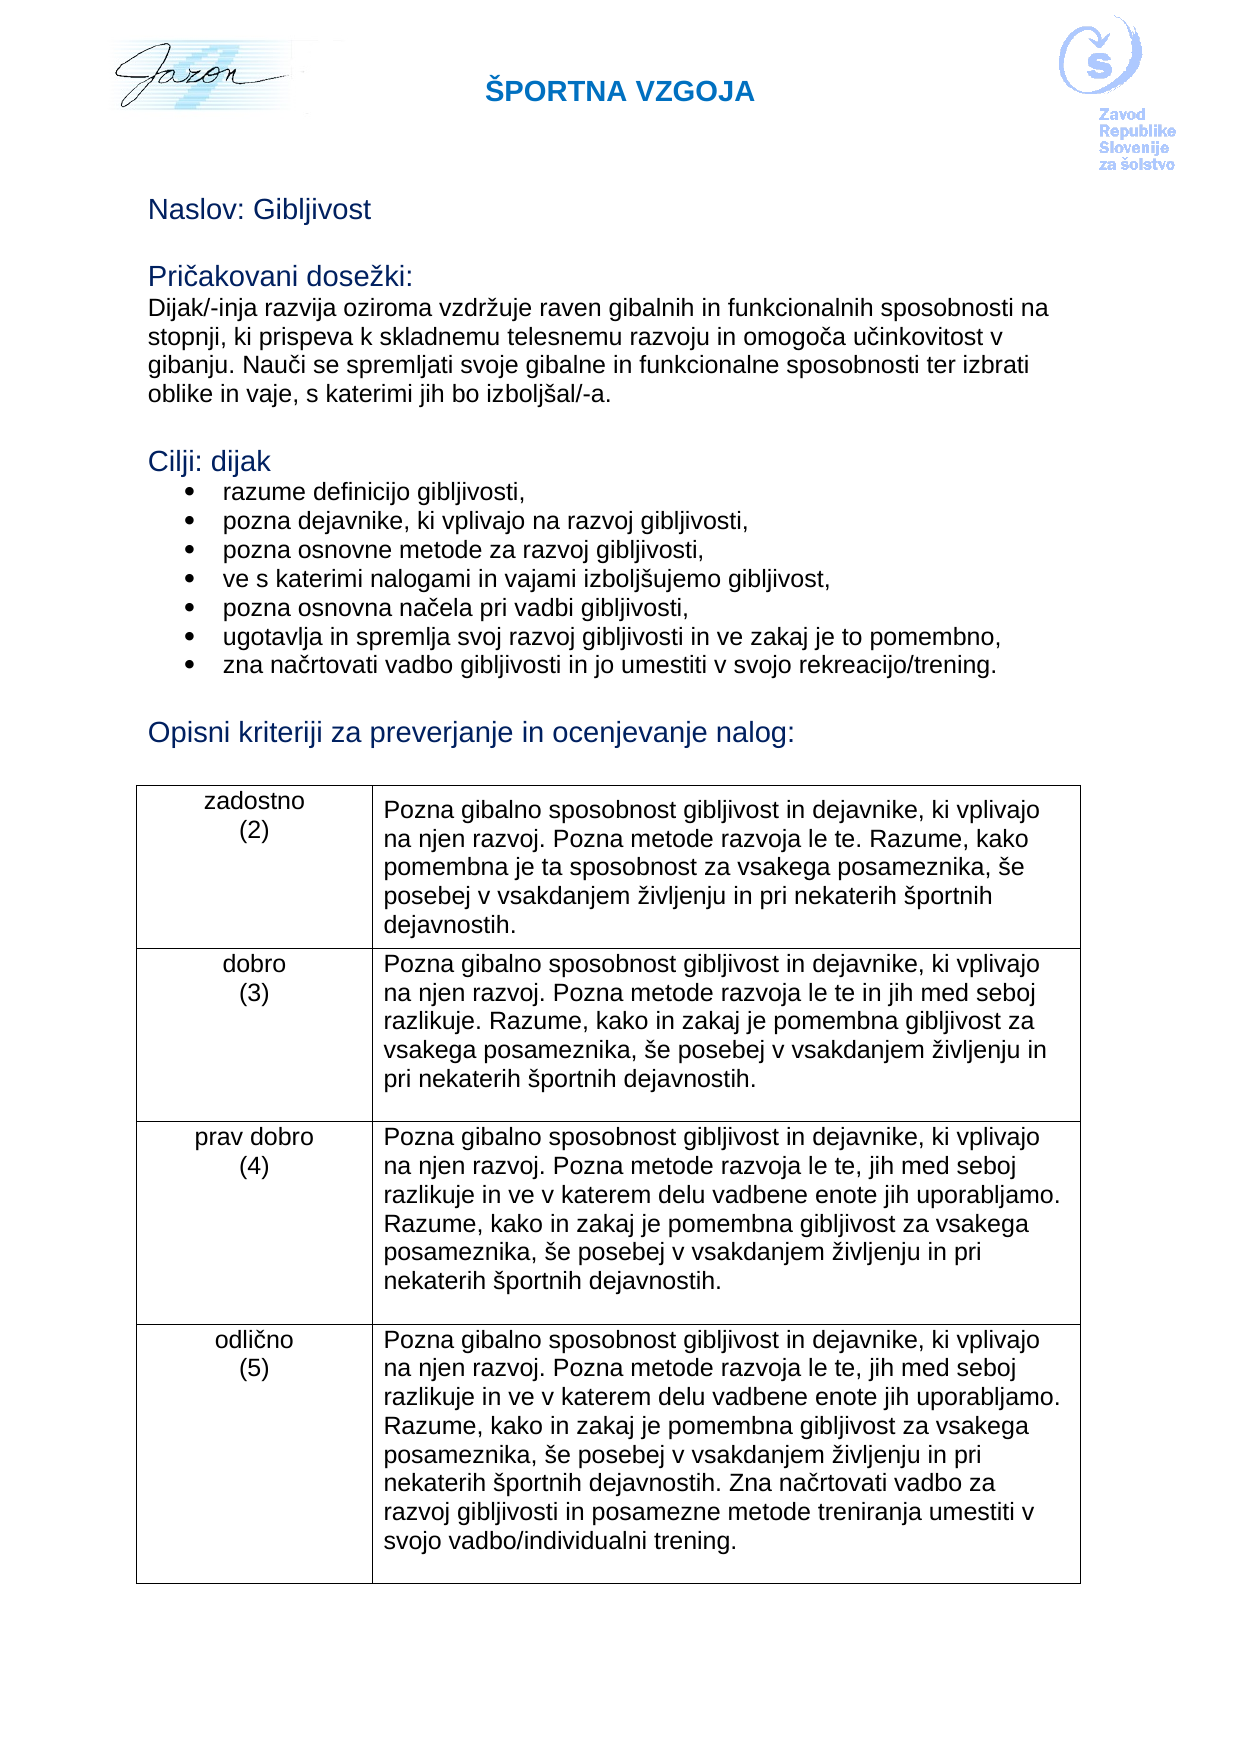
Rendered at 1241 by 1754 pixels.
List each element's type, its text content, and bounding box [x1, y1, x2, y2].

table_cell Pozna gibalno sposobnost gibljivost in dejavnike, ki vplivajo na njen razvoj. Pozna metode razvoja le te, jih med seboj razlikuje in ve v katerem delu vadbene enote jih uporabljamo. Razume, kako in zakaj je pomembna gibljivost za vsakega posameznika, še posebej v vsakdanjem življenju in pri nekaterih športnih dejavnostih. Zna načrtovati vadbo za razvoj gibljivosti in posamezne metode treniranja umestiti v svojo vadbo/individualni trening. [373, 1325, 1080, 1583]
picture [49, 35, 348, 119]
text Opisni kriteriji za preverjanje in ocenjevanje nalog: [148, 715, 1093, 749]
text Naslov: Gibljivost [148, 192, 1093, 226]
table_header zadostno (2) [137, 786, 372, 948]
list pozna osnovna načela pri vadbi gibljivosti, [185, 593, 1093, 622]
table_cell odlično (5) [137, 1325, 372, 1583]
list razume definicijo gibljivosti, [185, 477, 1093, 506]
table_cell Pozna gibalno sposobnost gibljivost in dejavnike, ki vplivajo na njen razvoj. Pozna metode razvoja le te, jih med seboj razlikuje in ve v katerem delu vadbene enote jih uporabljamo. Razume, kako in zakaj je pomembna gibljivost za vsakega posameznika, še posebej v vsakdanjem življenju in pri nekaterih športnih dejavnostih. [373, 1122, 1080, 1323]
table_cell dobro (3) [137, 949, 372, 1121]
table_cell prav dobro (4) [137, 1122, 372, 1323]
list ve s katerimi nalogami in vajami izboljšujemo gibljivost, [185, 564, 1093, 593]
list pozna dejavnike, ki vplivajo na razvoj gibljivosti, [185, 506, 1093, 535]
list zna načrtovati vadbo gibljivosti in jo umestiti v svojo rekreacijo/trening. [185, 651, 1093, 679]
text Dijak/-inja razvija oziroma vzdržuje raven gibalnih in funkcionalnih sposobnosti na stopnji, ki prispeva k skladnemu telesnemu razvoju in omogoča učinkovitost v gibanju. Nauči se spremljati svoje gibalne in funkcionalne sposobnosti ter izbrati oblike in vaje, s katerimi jih bo izboljšal/-a. [148, 293, 1093, 408]
list ugotavlja in spremlja svoj razvoj gibljivosti in ve zakaj je to pomembno, [185, 622, 1093, 651]
table_header Pozna gibalno sposobnost gibljivost in dejavnike, ki vplivajo na njen razvoj. Pozna metode razvoja le te. Razume, kako pomembna je ta sposobnost za vsakega posameznika, še posebej v vsakdanjem življenju in pri nekaterih športnih dejavnostih. [373, 786, 1080, 948]
table_cell Pozna gibalno sposobnost gibljivost in dejavnike, ki vplivajo na njen razvoj. Pozna metode razvoja le te in jih med seboj razlikuje. Razume, kako in zakaj je pomembna gibljivost za vsakega posameznika, še posebej v vsakdanjem življenju in pri nekaterih športnih dejavnostih. [373, 949, 1080, 1121]
text Pričakovani dosežki: [148, 259, 1093, 293]
list pozna osnovne metode za razvoj gibljivosti, [185, 535, 1093, 564]
text Cilji: dijak [148, 444, 1093, 477]
